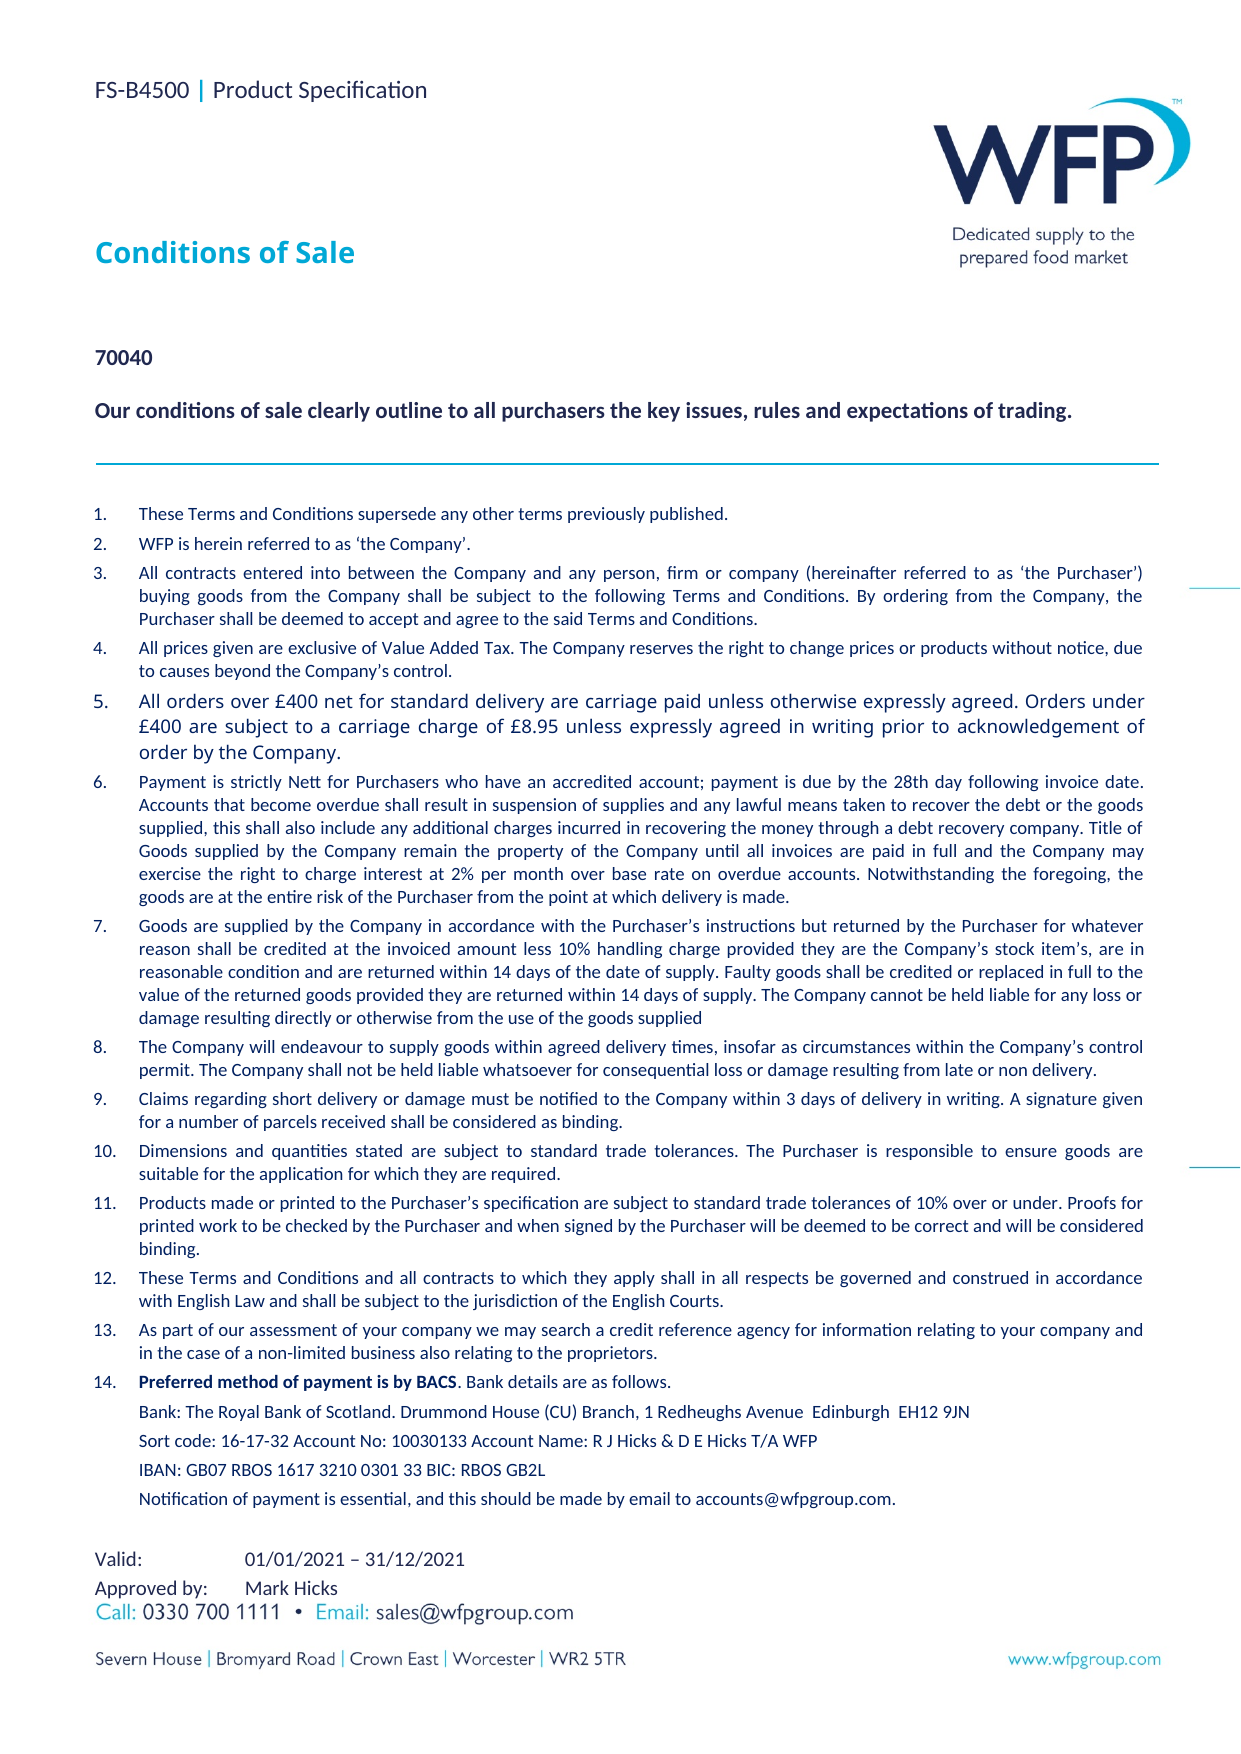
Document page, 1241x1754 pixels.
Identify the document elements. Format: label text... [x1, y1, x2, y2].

list All orders over £400 net for standard delivery are carriage paid unless otherwise expressly agreed. Orders under £400 are subject to a carriage charge of £8.95 unless expressly agreed in writing prior to acknowledgement of order by the Company. [93, 688, 1146, 764]
list As part of our assessment of your company we may search a credit reference agency for information relating to your company and in the case of a non-limited business also relating to the proprietors. [93, 1319, 1146, 1364]
text Conditions of Sale [94, 232, 1146, 272]
text Bank: The Royal Bank of Scotland. Drummond House (CU) Branch, 1 Redheughs Avenue Edinburgh EH12 9JN [139, 1400, 1146, 1423]
list These Terms and Conditions and all contracts to which they apply shall in all respects be governed and construed in accordance with English Law and shall be subject to the jurisdiction of the English Courts. [93, 1267, 1146, 1312]
text IBAN: GB07 RBOS 1617 3210 0301 33 BIC: RBOS GB2L [139, 1458, 1146, 1481]
text Valid: 01/01/2021 – 31/12/2021 [94, 1546, 1146, 1571]
list Payment is strictly Nett for Purchasers who have an accredited account; payment is due by the 28th day following invoice date. Accounts that become overdue shall result in suspension of supplies and any lawful means taken to recover the debt or the goods supplied, this shall also include any additional charges incurred in recovering the money through a debt recovery company. Title of Goods supplied by the Company remain the property of the Company until all invoices are paid in full and the Company may exercise the right to charge interest at 2% per month over base rate on overdue accounts. Notwithstanding the foregoing, the goods are at the entire risk of the Purchaser from the point at which delivery is made. [93, 771, 1146, 908]
list WFP is herein referred to as ‘the Company’. [93, 532, 1146, 554]
text Notification of payment is essential, and this should be made by email to accounts@wfpgroup.com. [139, 1487, 1146, 1510]
picture [1, 0, 1241, 1754]
text Approved by: Mark Hicks [94, 1575, 1146, 1600]
text 70040 [94, 343, 1146, 371]
list These Terms and Conditions supersede any other terms previously published. [93, 502, 1146, 525]
list All prices given are exclusive of Value Added Tax. The Company reserves the right to change prices or products without notice, due to causes beyond the Company’s control. [93, 636, 1146, 682]
list The Company will endeavour to supply goods within agreed delivery times, insofar as circumstances within the Company’s control permit. The Company shall not be held liable whatsoever for consequential loss or damage resulting from late or non delivery. [93, 1035, 1146, 1081]
list Goods are supplied by the Company in accordance with the Purchaser’s instructions but returned by the Purchaser for whatever reason shall be credited at the invoiced amount less 10% handling charge provided they are the Company’s stock item’s, are in reasonable condition and are returned within 14 days of the date of supply. Faulty goods shall be credited or replaced in full to the value of the returned goods provided they are returned within 14 days of supply. The Company cannot be held liable for any loss or damage resulting directly or otherwise from the use of the goods supplied [93, 914, 1146, 1029]
list Products made or printed to the Purchaser’s specification are subject to standard trade tolerances of 10% over or under. Proofs for printed work to be checked by the Purchaser and when signed by the Purchaser will be deemed to be correct and will be considered binding. [93, 1192, 1146, 1260]
list Preferred method of payment is by BACS. Bank details are as follows. [93, 1371, 1146, 1394]
text Our conditions of sale clearly outline to all purchasers the key issues, rules and expectations of trading. [94, 396, 1146, 424]
list All contracts entered into between the Company and any person, firm or company (hereinafter referred to as ‘the Purchaser’) buying goods from the Company shall be subject to the following Terms and Conditions. By ordering from the Company, the Purchaser shall be deemed to accept and agree to the said Terms and Conditions. [93, 561, 1146, 629]
text Sort code: 16-17-32 Account No: 10030133 Account Name: R J Hicks & D E Hicks T/A WFP [139, 1429, 1146, 1452]
list Claims regarding short delivery or damage must be notified to the Company within 3 days of delivery in writing. A signature given for a number of parcels received shall be considered as binding. [93, 1087, 1146, 1133]
list Dimensions and quantities stated are subject to standard trade tolerances. The Purchaser is responsible to ensure goods are suitable for the application for which they are required. [93, 1139, 1146, 1185]
